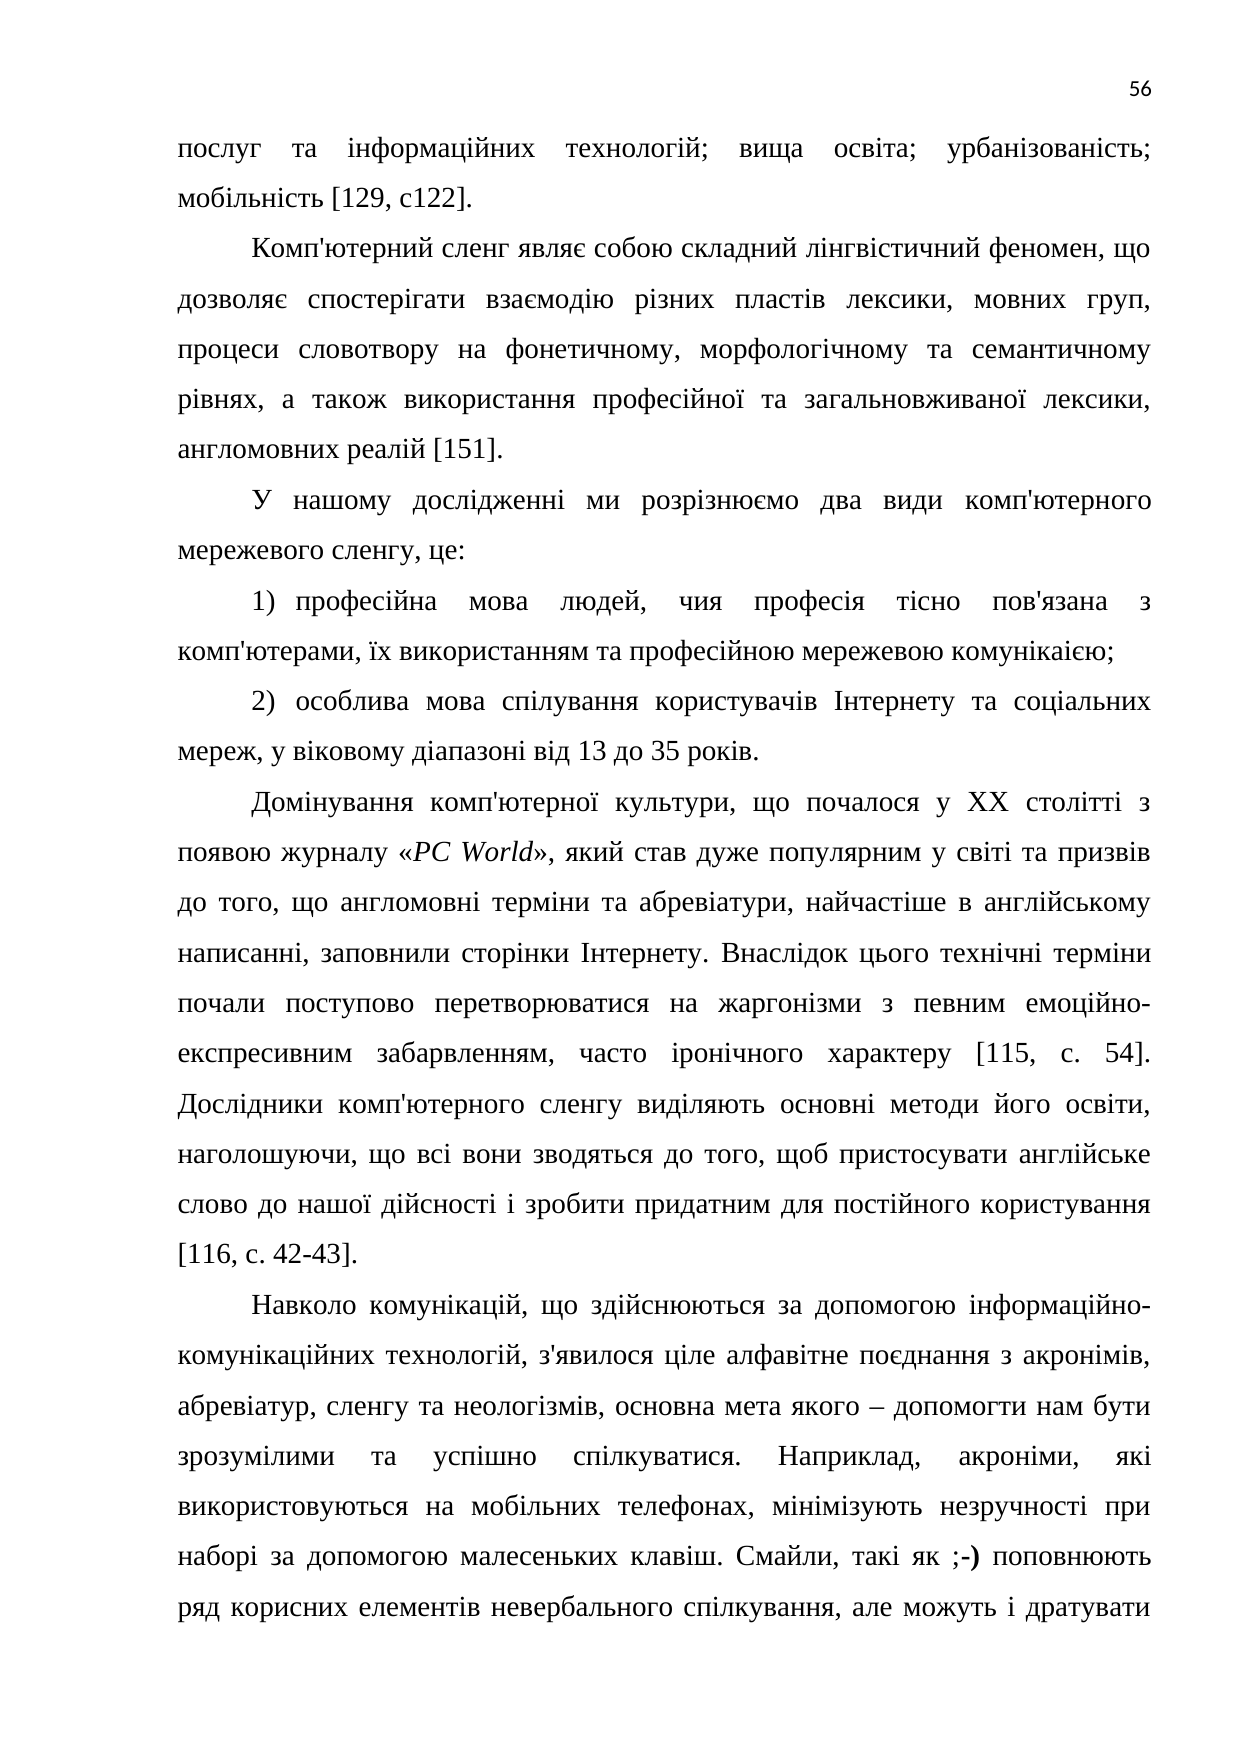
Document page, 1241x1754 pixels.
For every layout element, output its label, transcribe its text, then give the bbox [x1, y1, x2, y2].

list особлива мова спілування користувачів Інтернету та соціальних мереж, у віковому діапазоні від 13 до 35 років. [177, 683, 1152, 767]
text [177, 1287, 1152, 1622]
text У нашому дослідженні ми розрізнюємо два види комп'ютерного мережевого сленгу, це: [177, 482, 1152, 566]
list професійна мова людей, чия професія тісно пов'язана з комп'ютерами, їх використанням та професійною мережевою комунікаією; [177, 583, 1152, 666]
text Комп'ютерний сленг являє собою складний лінгвістичний феномен, що дозволяє спостерігати взаємодію різних пластів лексики, мовних груп, процеси словотвору на фонетичному, морфологічному та семантичному рівнях, а також використання професійної та загальновживаної лексики, англомовних реалій [151]. [177, 230, 1152, 465]
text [177, 130, 1152, 214]
text Домінування комп'ютерної культури, що почалося у ХХ столітті з появою журналу «PC World», який став дуже популярним у світі та призвів до того, що англомовні терміни та абревіатури, найчастіше в англійському написанні, заповнили сторінки Інтернету. Внаслідок цього технічні терміни почали поступово перетворюватися на жаргонізми з певним емоційно-експресивним забарвленням, часто іронічного характеру [115, с. 54]. Дослідники комп'ютерного сленгу виділяють основні методи його освіти, наголошуючи, що всі вони зводяться до того, щоб пристосувати англійське слово до нашої дійсності і зробити придатним для постійного користування [116, с. 42-43]. [177, 784, 1152, 1270]
